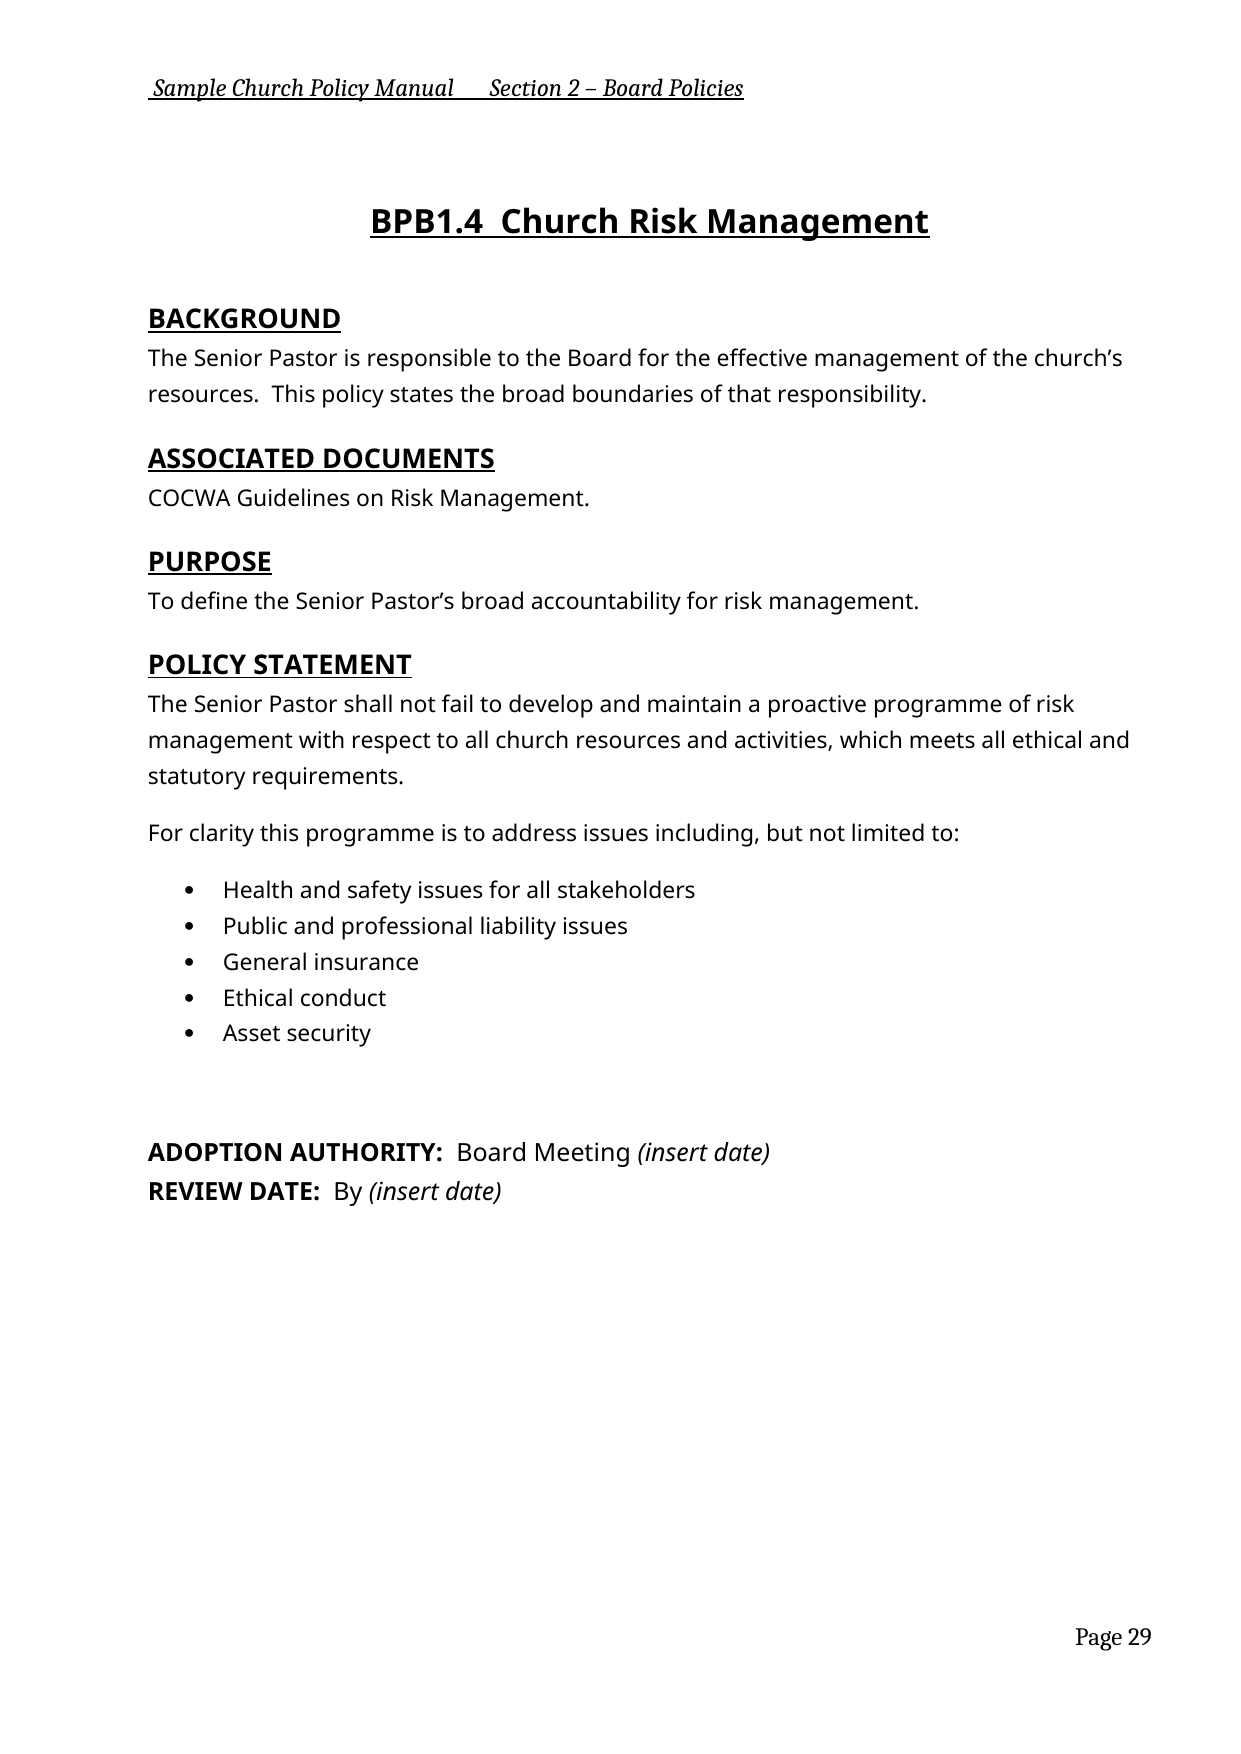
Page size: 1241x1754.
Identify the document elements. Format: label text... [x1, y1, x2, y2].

subtitle associated documents [148, 439, 1152, 476]
subtitle background [148, 300, 1152, 337]
list Public and professional liability issues [185, 909, 1152, 941]
subtitle BPB1.4 Church Risk Management [148, 198, 1152, 243]
text The Senior Pastor is responsible to the Board for the effective management of the church’s resources. This policy states the broad boundaries of that responsibility. [148, 342, 1152, 409]
list Health and safety issues for all stakeholders [185, 874, 1152, 905]
text The Senior Pastor shall not fail to develop and maintain a proactive programme of risk management with respect to all church resources and activities, which meets all ethical and statutory requirements. [148, 688, 1152, 791]
text For clarity this programme is to address issues including, but not limited to: [148, 817, 1152, 848]
list Asset security [185, 1017, 1152, 1049]
subtitle policy statement [148, 646, 1152, 683]
text ADOPTION AUTHORITY: Board Meeting (insert date) REVIEW DATE: By (insert date) [148, 1134, 1152, 1207]
subtitle purpose [148, 542, 1152, 579]
text To define the Senior Pastor’s broad accountability for risk management. [148, 585, 1152, 616]
text COCWA Guidelines on Risk Management. [148, 482, 1152, 513]
list General insurance [185, 946, 1152, 977]
list Ethical conduct [185, 981, 1152, 1013]
